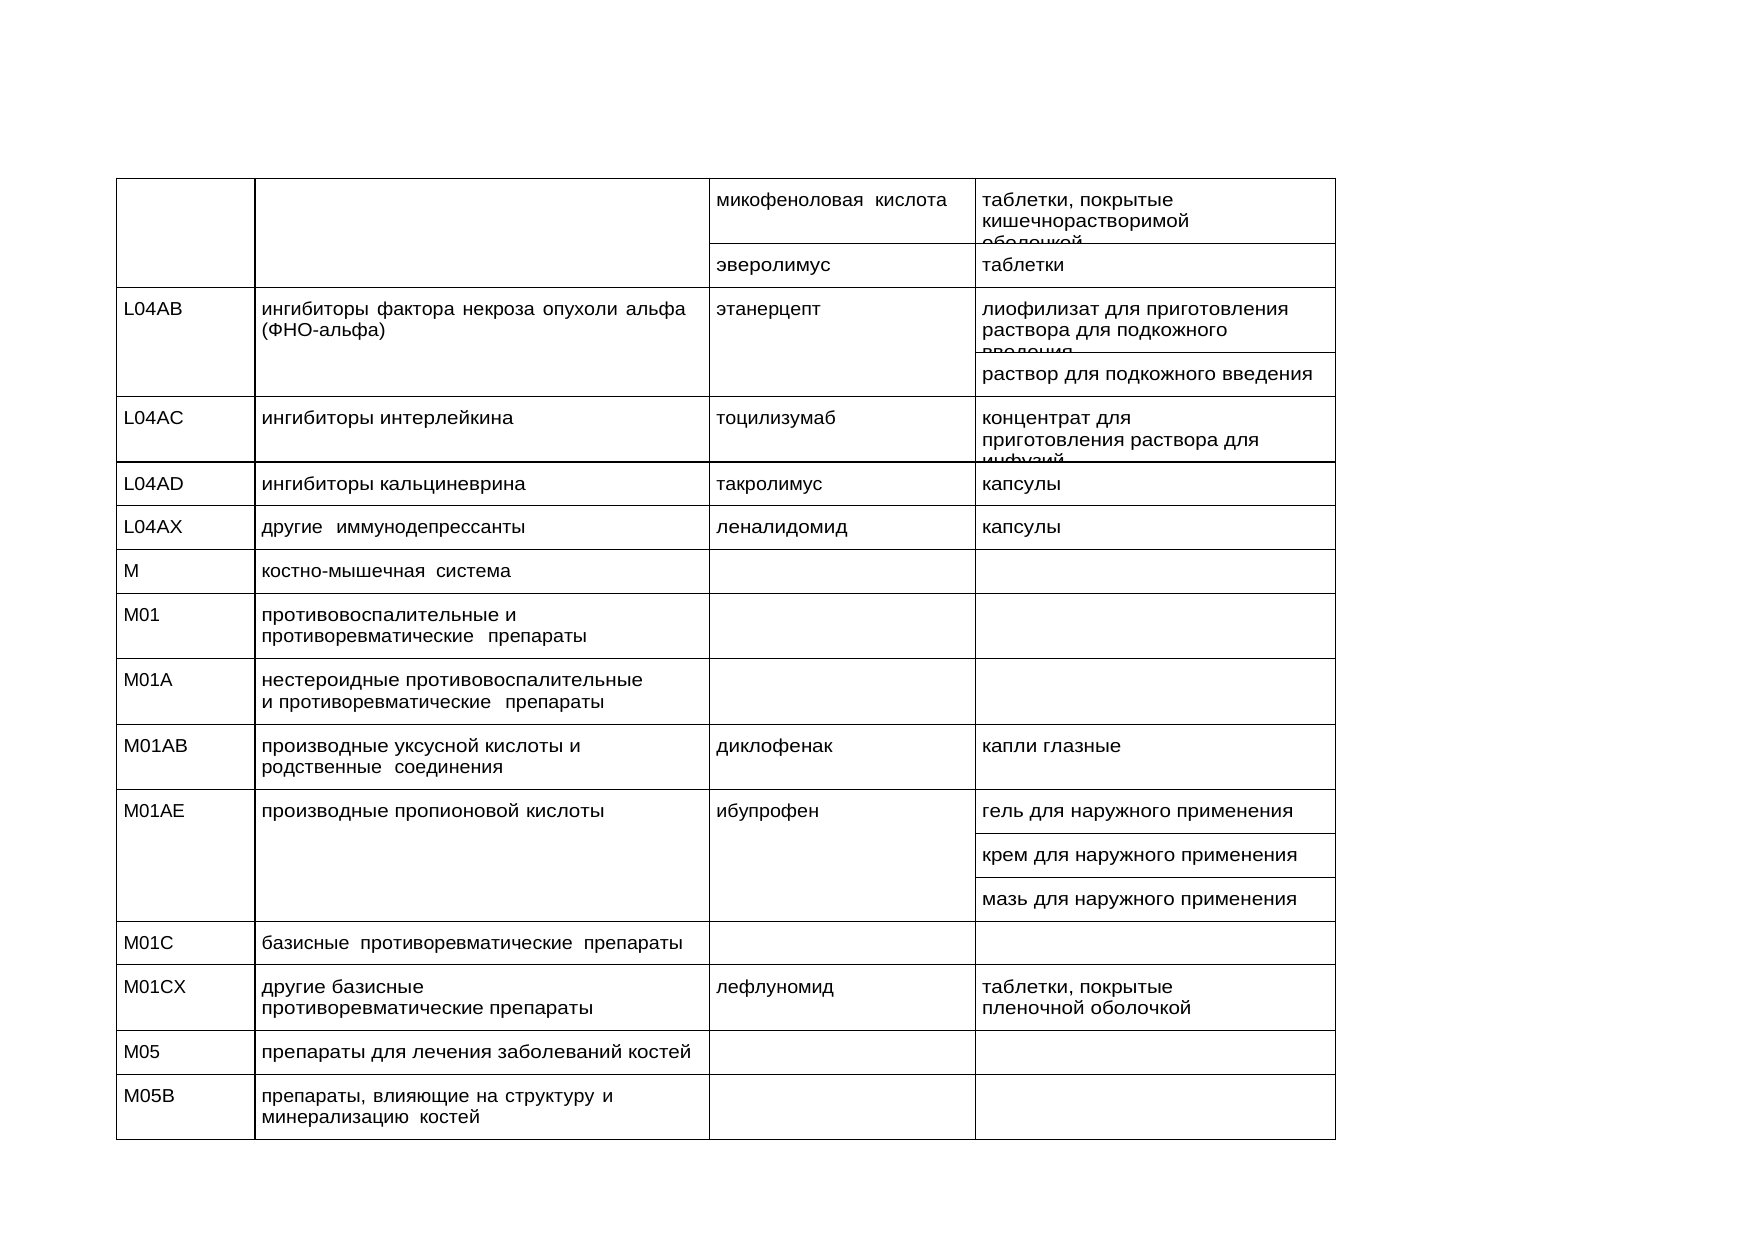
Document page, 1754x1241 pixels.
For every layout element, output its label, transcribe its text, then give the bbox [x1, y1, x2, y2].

table_cell производные уксусной кислоты и родственные соединения [256, 725, 709, 789]
table_cell тоцилизумаб [710, 397, 975, 461]
table_cell ингибиторы кальциневрина [256, 463, 709, 505]
table_cell M05B [117, 1075, 254, 1139]
table_cell [976, 550, 1335, 593]
table_cell такролимус [710, 463, 975, 505]
table_cell [710, 1075, 975, 1139]
table_cell таблетки [976, 244, 1335, 287]
table_cell M01AB [117, 725, 254, 789]
table_cell M01AE [117, 790, 254, 921]
table_cell таблетки, покрытые пленочной оболочкой [976, 965, 1335, 1030]
table_cell L04AC [117, 397, 254, 461]
table_cell [976, 594, 1335, 658]
table_cell [976, 659, 1335, 723]
table_cell [976, 922, 1335, 964]
table_cell гель для наружного применения [976, 790, 1335, 833]
table_cell нестероидные противовоспалительные и противоревматические препараты [256, 659, 709, 723]
table_cell лиофилизат для приготовления раствора для подкожного введения [976, 288, 1335, 352]
table_cell ибупрофен [710, 790, 975, 921]
table_cell производные пропионовой кислоты [256, 790, 709, 921]
table_cell раствор для подкожного введения [976, 353, 1335, 396]
table_cell этанерцепт [710, 288, 975, 396]
table_cell капли глазные [976, 725, 1335, 789]
table_cell препараты для лечения заболеваний костей [256, 1031, 709, 1073]
table_cell диклофенак [710, 725, 975, 789]
table_cell эверолимус [710, 244, 975, 287]
table_cell концентрат для приготовления раствора для инфузий [976, 397, 1335, 461]
table_cell M05 [117, 1031, 254, 1073]
table_header [256, 179, 709, 287]
table_cell M [117, 550, 254, 593]
table_cell [710, 659, 975, 723]
table_cell мазь для наружного применения [976, 878, 1335, 921]
table_cell [710, 550, 975, 593]
table_header [117, 179, 254, 287]
table_cell [976, 1031, 1335, 1073]
table_cell L04AX [117, 506, 254, 549]
table_cell капсулы [976, 463, 1335, 505]
table_cell другие иммунодепрессанты [256, 506, 709, 549]
table_cell [710, 594, 975, 658]
table_cell [710, 922, 975, 964]
table_cell M01C [117, 922, 254, 964]
table_cell костно-мышечная система [256, 550, 709, 593]
table_header микофеноловая кислота [710, 179, 975, 243]
table_cell ингибиторы интерлейкина [256, 397, 709, 461]
table_cell L04AB [117, 288, 254, 396]
table_cell другие базисные противоревматические препараты [256, 965, 709, 1030]
table_cell M01A [117, 659, 254, 723]
table_header таблетки, покрытые кишечнорастворимой оболочкой [976, 179, 1335, 243]
table_cell препараты, влияющие на структуру и минерализацию костей [256, 1075, 709, 1139]
table_cell M01CX [117, 965, 254, 1030]
table_cell базисные противоревматические препараты [256, 922, 709, 964]
table_cell крем для наружного применения [976, 834, 1335, 877]
table_cell противовоспалительные и противоревматические препараты [256, 594, 709, 658]
table_cell леналидомид [710, 506, 975, 549]
table_cell лефлуномид [710, 965, 975, 1030]
table_cell M01 [117, 594, 254, 658]
table_cell [710, 1031, 975, 1073]
table_cell L04AD [117, 463, 254, 505]
table_cell [976, 1075, 1335, 1139]
table_cell капсулы [976, 506, 1335, 549]
table_cell ингибиторы фактора некроза опухоли альфа (ФНО-альфа) [256, 288, 709, 396]
